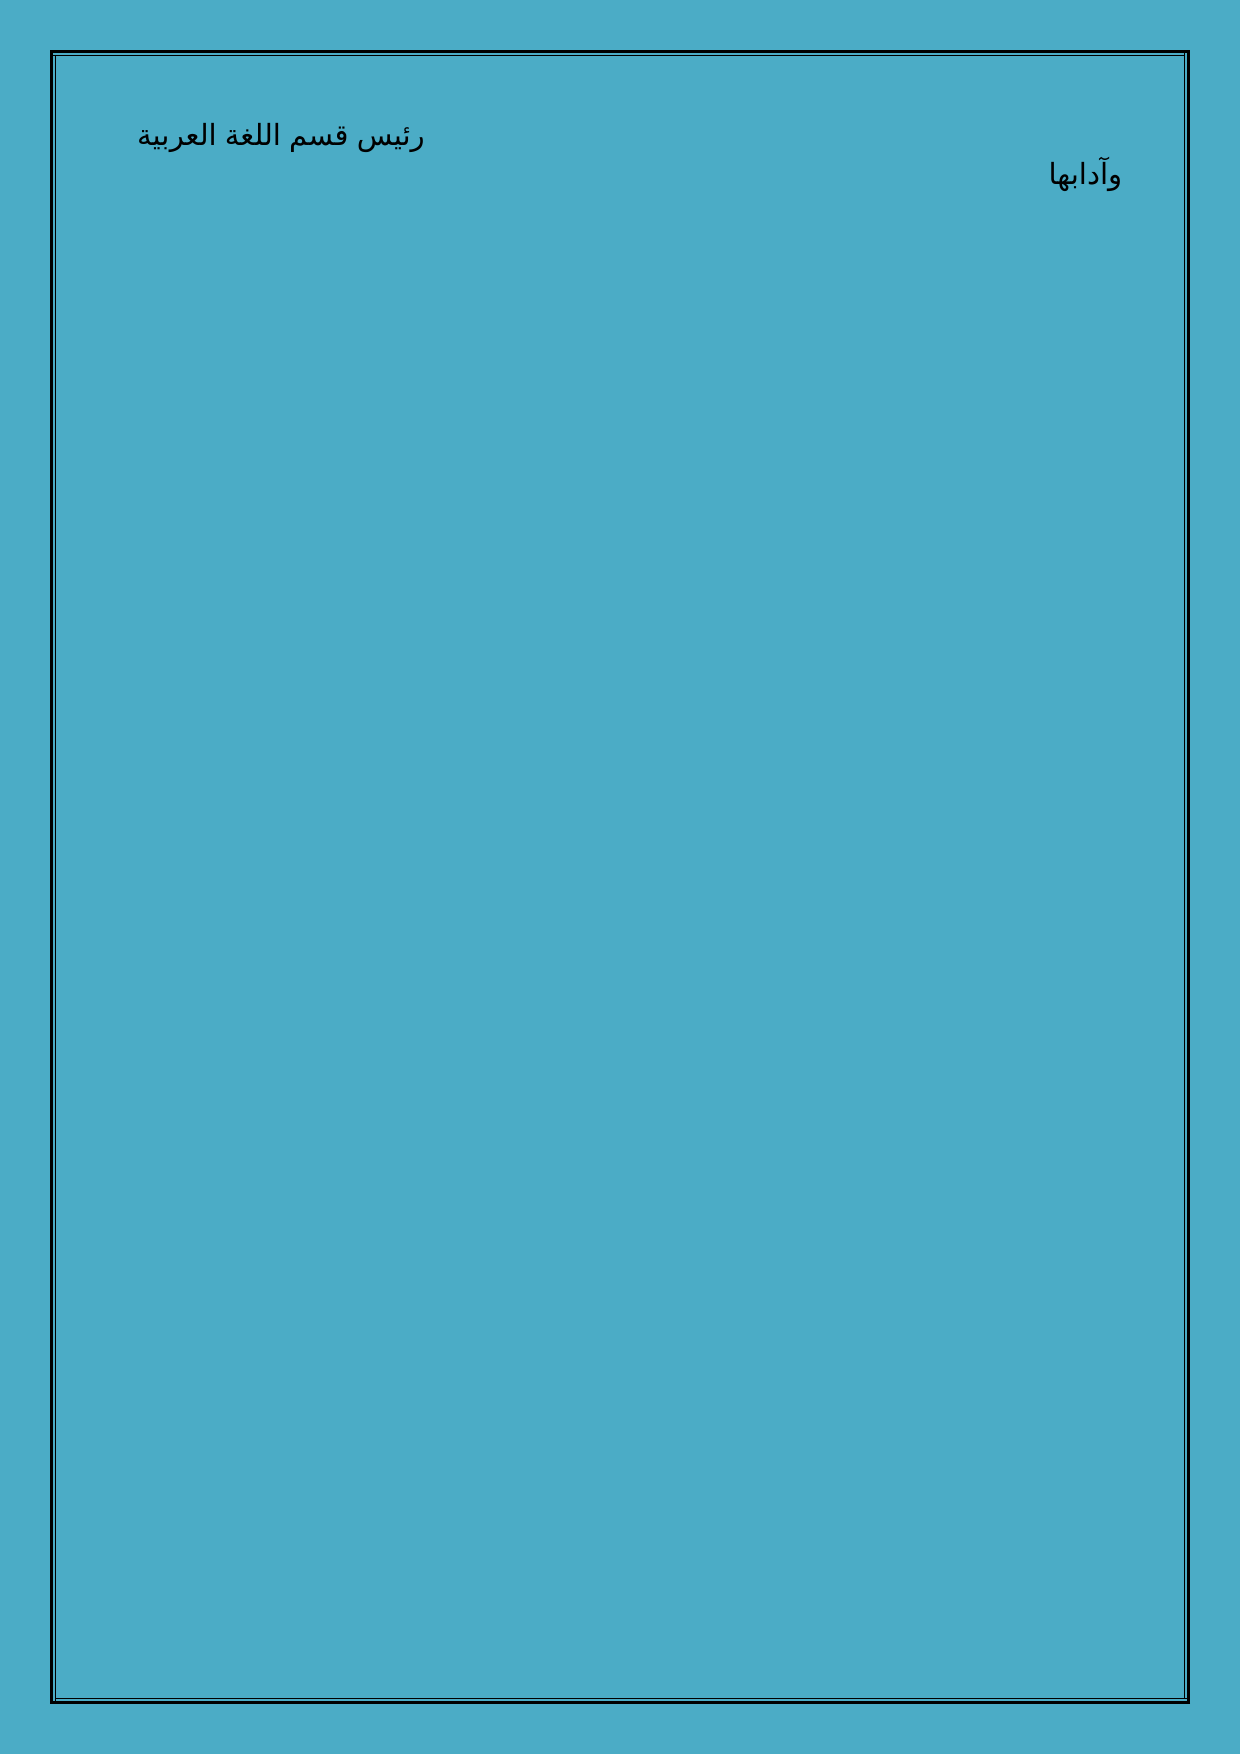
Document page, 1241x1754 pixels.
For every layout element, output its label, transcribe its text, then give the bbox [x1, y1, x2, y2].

text رئيس قسم اللغة العربية وآدابها [118, 118, 1122, 190]
